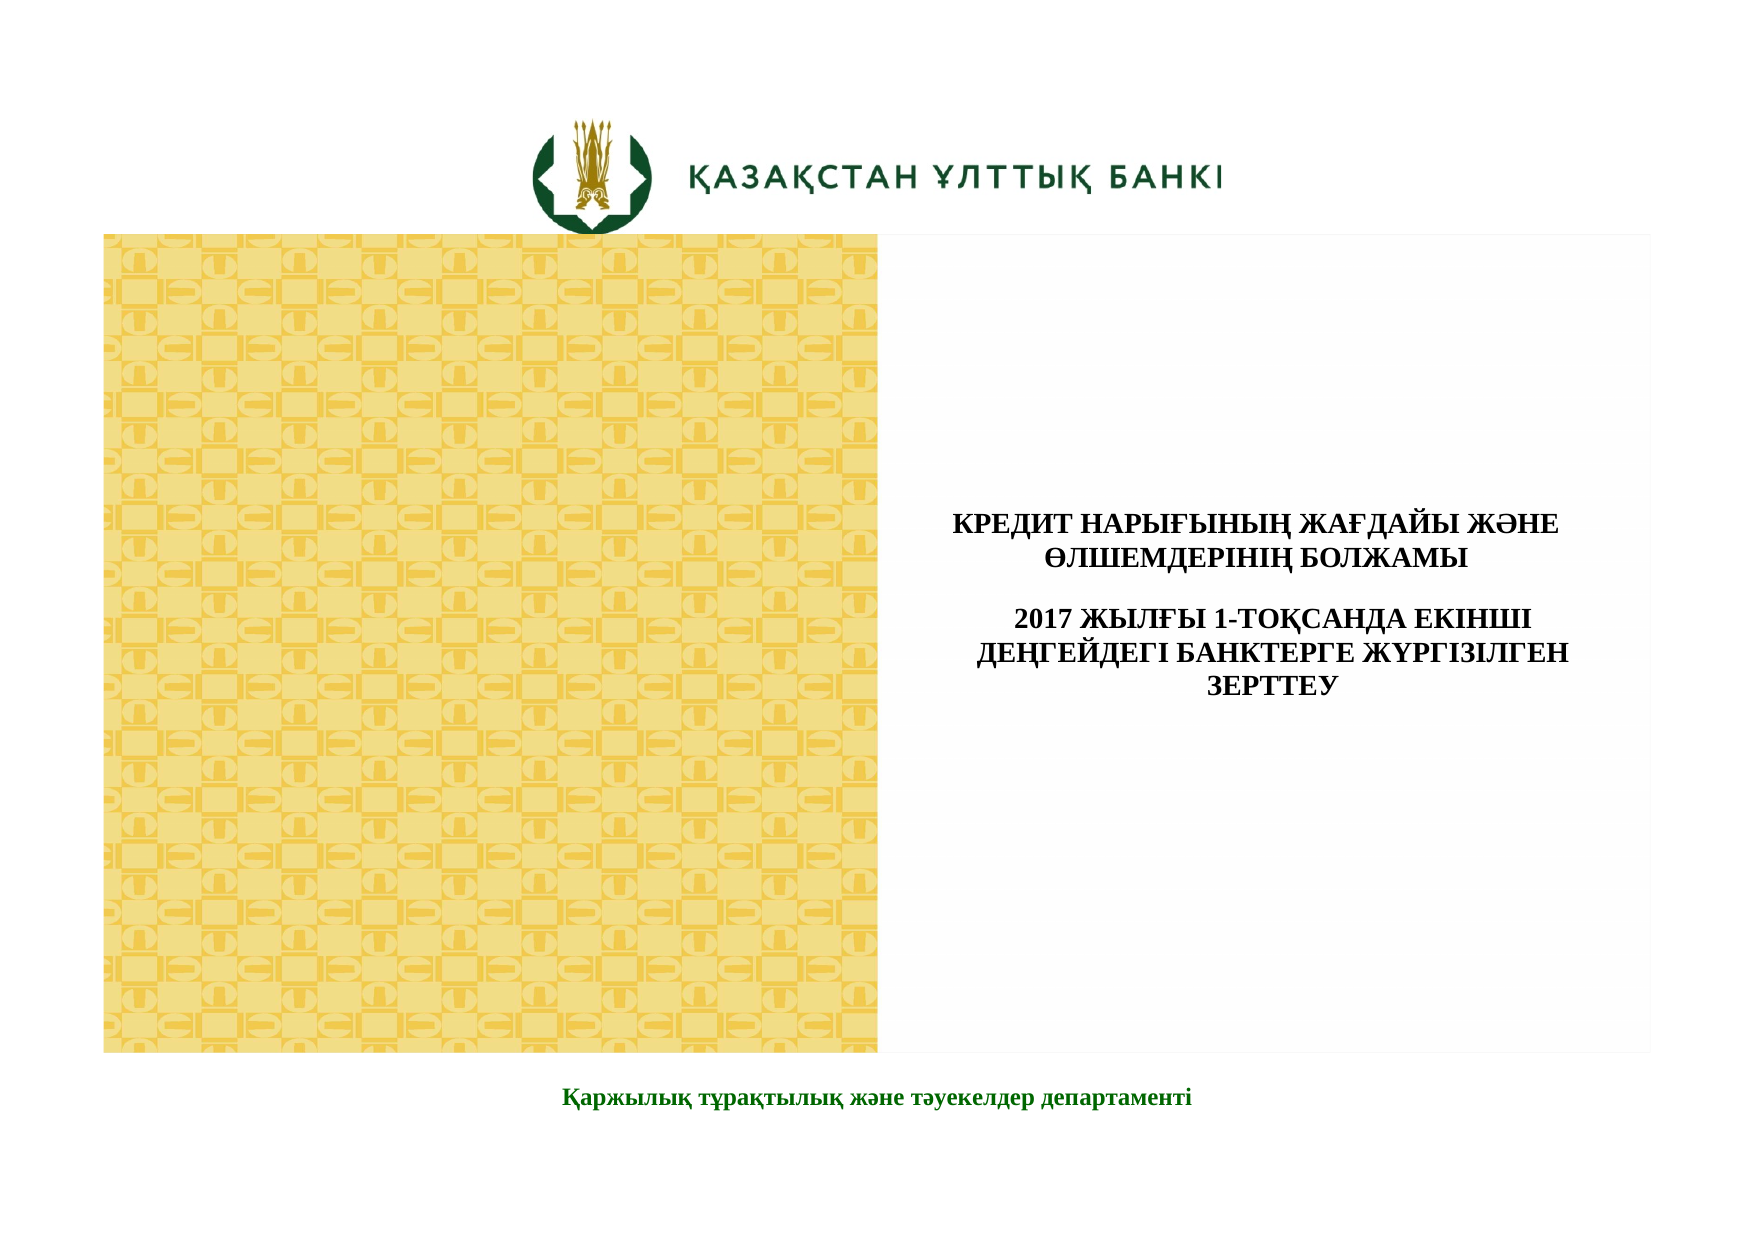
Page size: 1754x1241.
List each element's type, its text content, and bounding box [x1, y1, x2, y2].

picture [103, 118, 1651, 1053]
text Қаржылық тұрақтылық және тәуекелдер департаменті [89, 1082, 1665, 1110]
